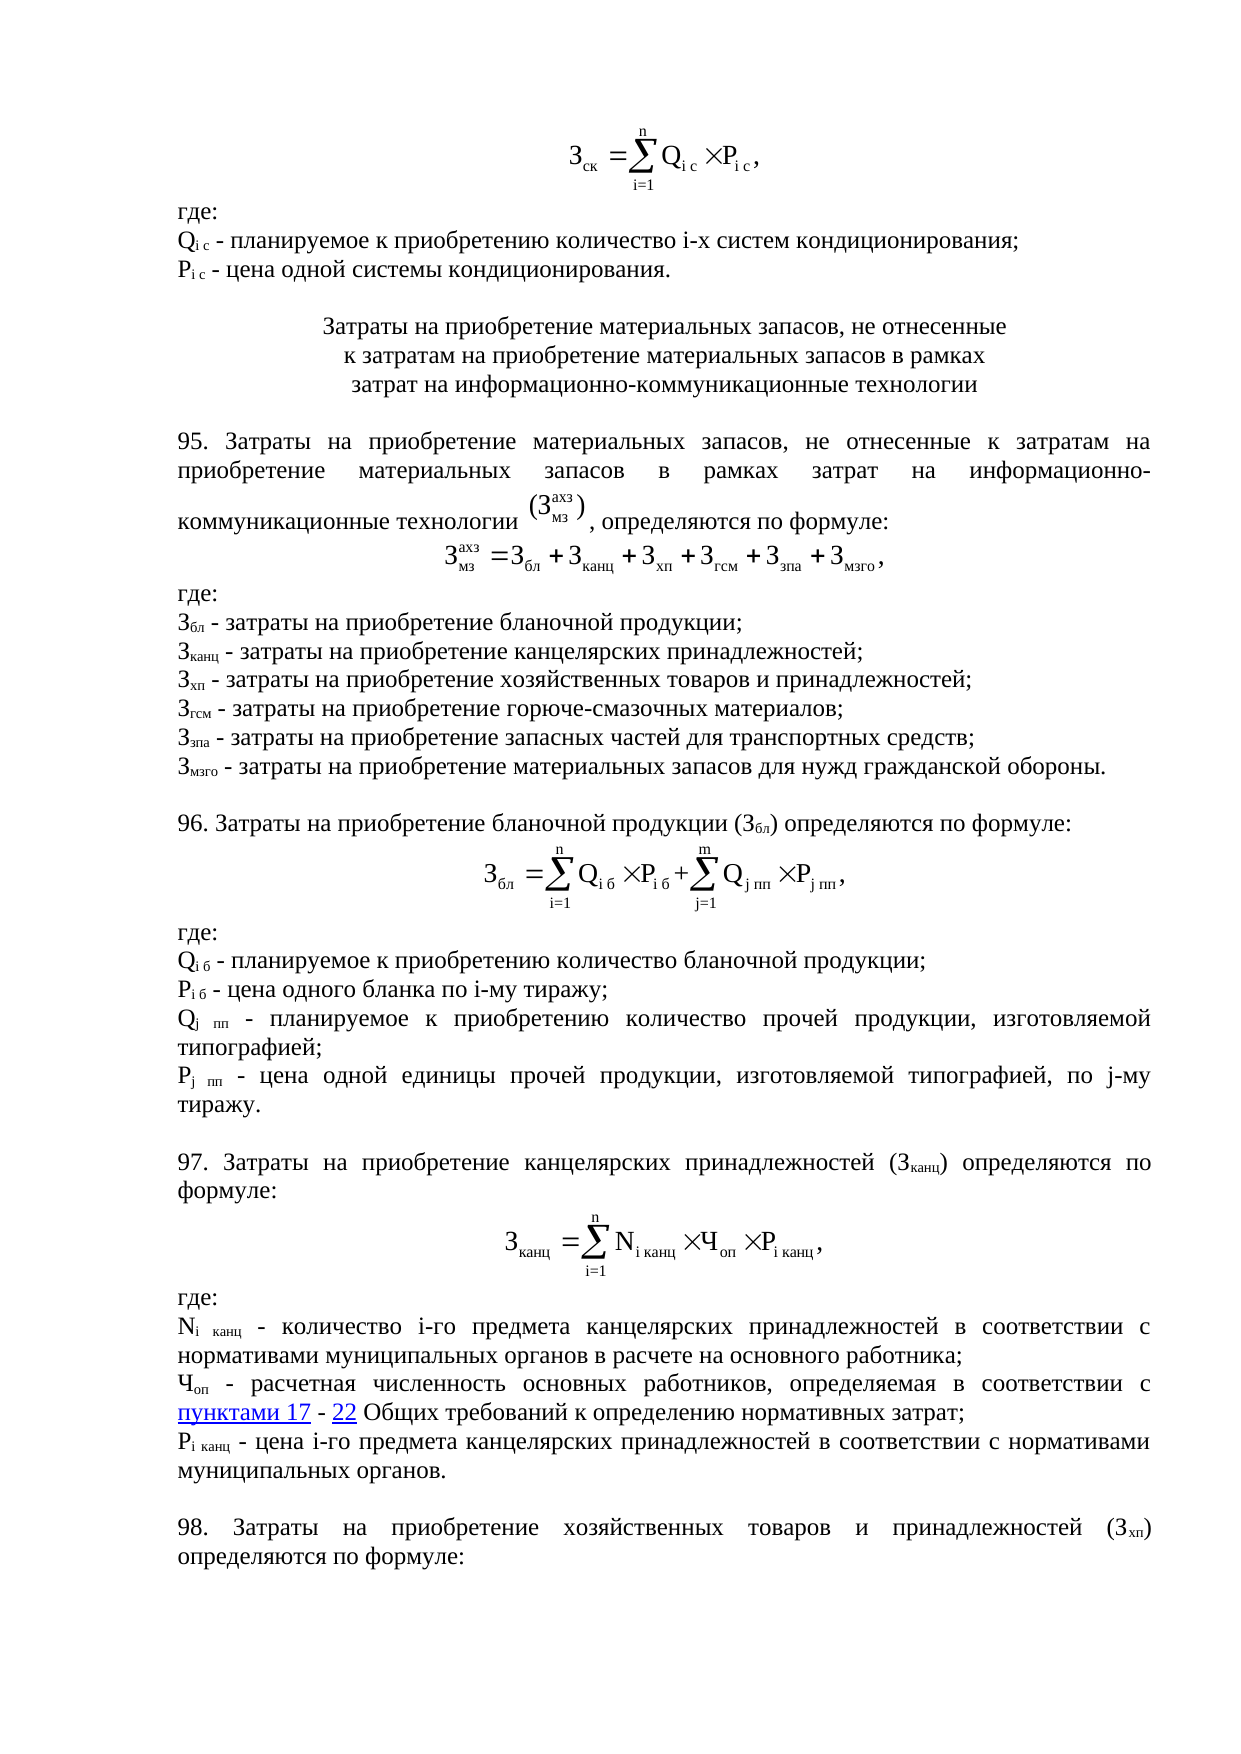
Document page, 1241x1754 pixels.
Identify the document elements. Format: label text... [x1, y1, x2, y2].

text где: [177, 917, 1152, 945]
text Pi с - цена одной системы кондиционирования. [177, 254, 1152, 282]
text Згсм - затраты на приобретение горюче-смазочных материалов; [177, 693, 1152, 722]
text Qi б - планируемое к приобретению количество бланочной продукции; [177, 945, 1152, 974]
text Змзго - затраты на приобретение материальных запасов для нужд гражданской обороны. [177, 751, 1152, 779]
text Чоп - расчетная численность основных работников, определяемая в соответствии с пунктами 17 - 22 Общих требований к определению нормативных затрат; [177, 1368, 1152, 1426]
text Ззпа - затраты на приобретение запасных частей для транспортных средств; [177, 722, 1152, 751]
text где: [177, 578, 1152, 607]
text Ni канц - количество i-го предмета канцелярских принадлежностей в соответствии с нормативами муниципальных органов в расчете на основного работника; [177, 1311, 1152, 1368]
text Зхп - затраты на приобретение хозяйственных товаров и принадлежностей; [177, 664, 1152, 693]
text к затратам на приобретение материальных запасов в рамках [177, 340, 1152, 369]
text Зканц - затраты на приобретение канцелярских принадлежностей; [177, 636, 1152, 664]
text Затраты на приобретение материальных запасов, не отнесенные [177, 311, 1152, 340]
text 98. Затраты на приобретение хозяйственных товаров и принадлежностей (Зхп) определяются по формуле: [177, 1512, 1152, 1570]
text Qi с - планируемое к приобретению количество i-х систем кондиционирования; [177, 225, 1152, 254]
text 97. Затраты на приобретение канцелярских принадлежностей (Зканц) определяются по формуле: [177, 1147, 1152, 1204]
text затрат на информационно-коммуникационные технологии [177, 369, 1152, 397]
text где: [177, 196, 1152, 225]
text Pi б - цена одного бланка по i-му тиражу; [177, 974, 1152, 1003]
text Qj пп - планируемое к приобретению количество прочей продукции, изготовляемой типографией; [177, 1003, 1152, 1060]
text Збл - затраты на приобретение бланочной продукции; [177, 607, 1152, 636]
text Pi канц - цена i-го предмета канцелярских принадлежностей в соответствии с нормативами муниципальных органов. [177, 1426, 1152, 1483]
text 95. Затраты на приобретение материальных запасов, не отнесенные к затратам на приобретение материальных запасов в рамках затрат на информационно-коммуникационные технологии , определяются по формуле: [177, 426, 1152, 534]
text где: [177, 1282, 1152, 1311]
text 96. Затраты на приобретение бланочной продукции (Збл) определяются по формуле: [177, 808, 1152, 837]
text Pj пп - цена одной единицы прочей продукции, изготовляемой типографией, по j-му тиражу. [177, 1060, 1152, 1118]
